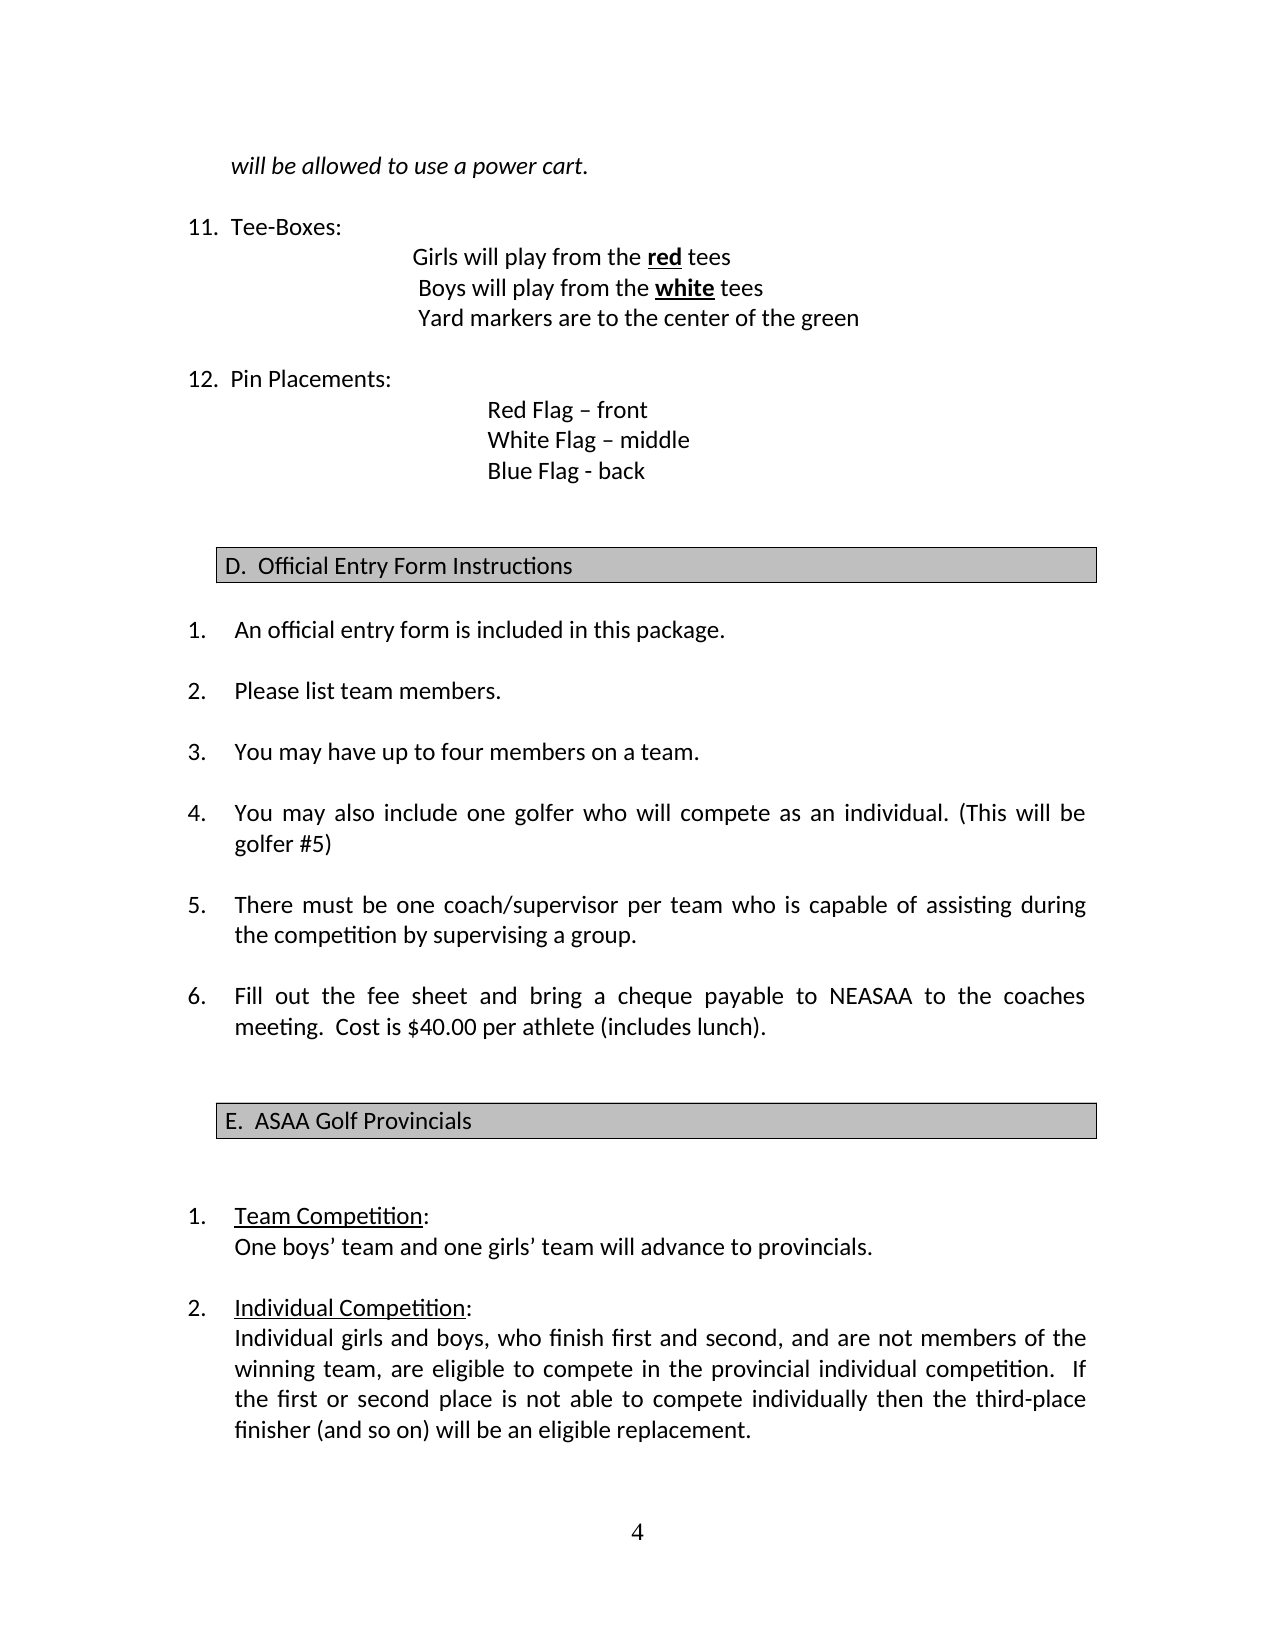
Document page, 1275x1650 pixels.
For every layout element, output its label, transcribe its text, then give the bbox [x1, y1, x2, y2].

list Please list team members. [187, 675, 1087, 706]
list An official entry form is included in this package. [187, 614, 1087, 644]
text Blue Flag - back [187, 455, 1087, 486]
text Girls will play from the red tees [225, 242, 1087, 272]
text 12. Pin Placements: [187, 364, 1087, 394]
text One boys’ team and one girls’ team will advance to provincials. [187, 1231, 1087, 1261]
list You may also include one golfer who will compete as an individual. (This will be golfer #5) [187, 797, 1087, 858]
text D. Official Entry Form Instructions [217, 548, 1096, 582]
list There must be one coach/supervisor per team who is capable of assisting during the competition by supervising a group. [187, 889, 1087, 950]
list Tee-Boxes: [187, 211, 1087, 242]
text Red Flag – front [187, 394, 1087, 425]
text will be allowed to use a power cart. [225, 150, 1087, 181]
list You may have up to four members on a team. [187, 736, 1087, 767]
list Individual Competition: [187, 1292, 1087, 1322]
text E. ASAA Golf Provincials [217, 1104, 1096, 1138]
list Fill out the fee sheet and bring a cheque payable to NEASAA to the coaches meeting. Cost is $40.00 per athlete (includes lunch). [187, 980, 1087, 1041]
text Boys will play from the white tees [375, 272, 1087, 303]
text Individual girls and boys, who finish first and second, and are not members of the winning team, are eligible to compete in the provincial individual competition. If the first or second place is not able to compete individually then the third-place finisher (and so on) will be an eligible replacement. [234, 1322, 1087, 1444]
list Team Competition: [187, 1200, 1087, 1231]
text Yard markers are to the center of the green [337, 303, 1087, 333]
text White Flag – middle [187, 425, 1087, 455]
